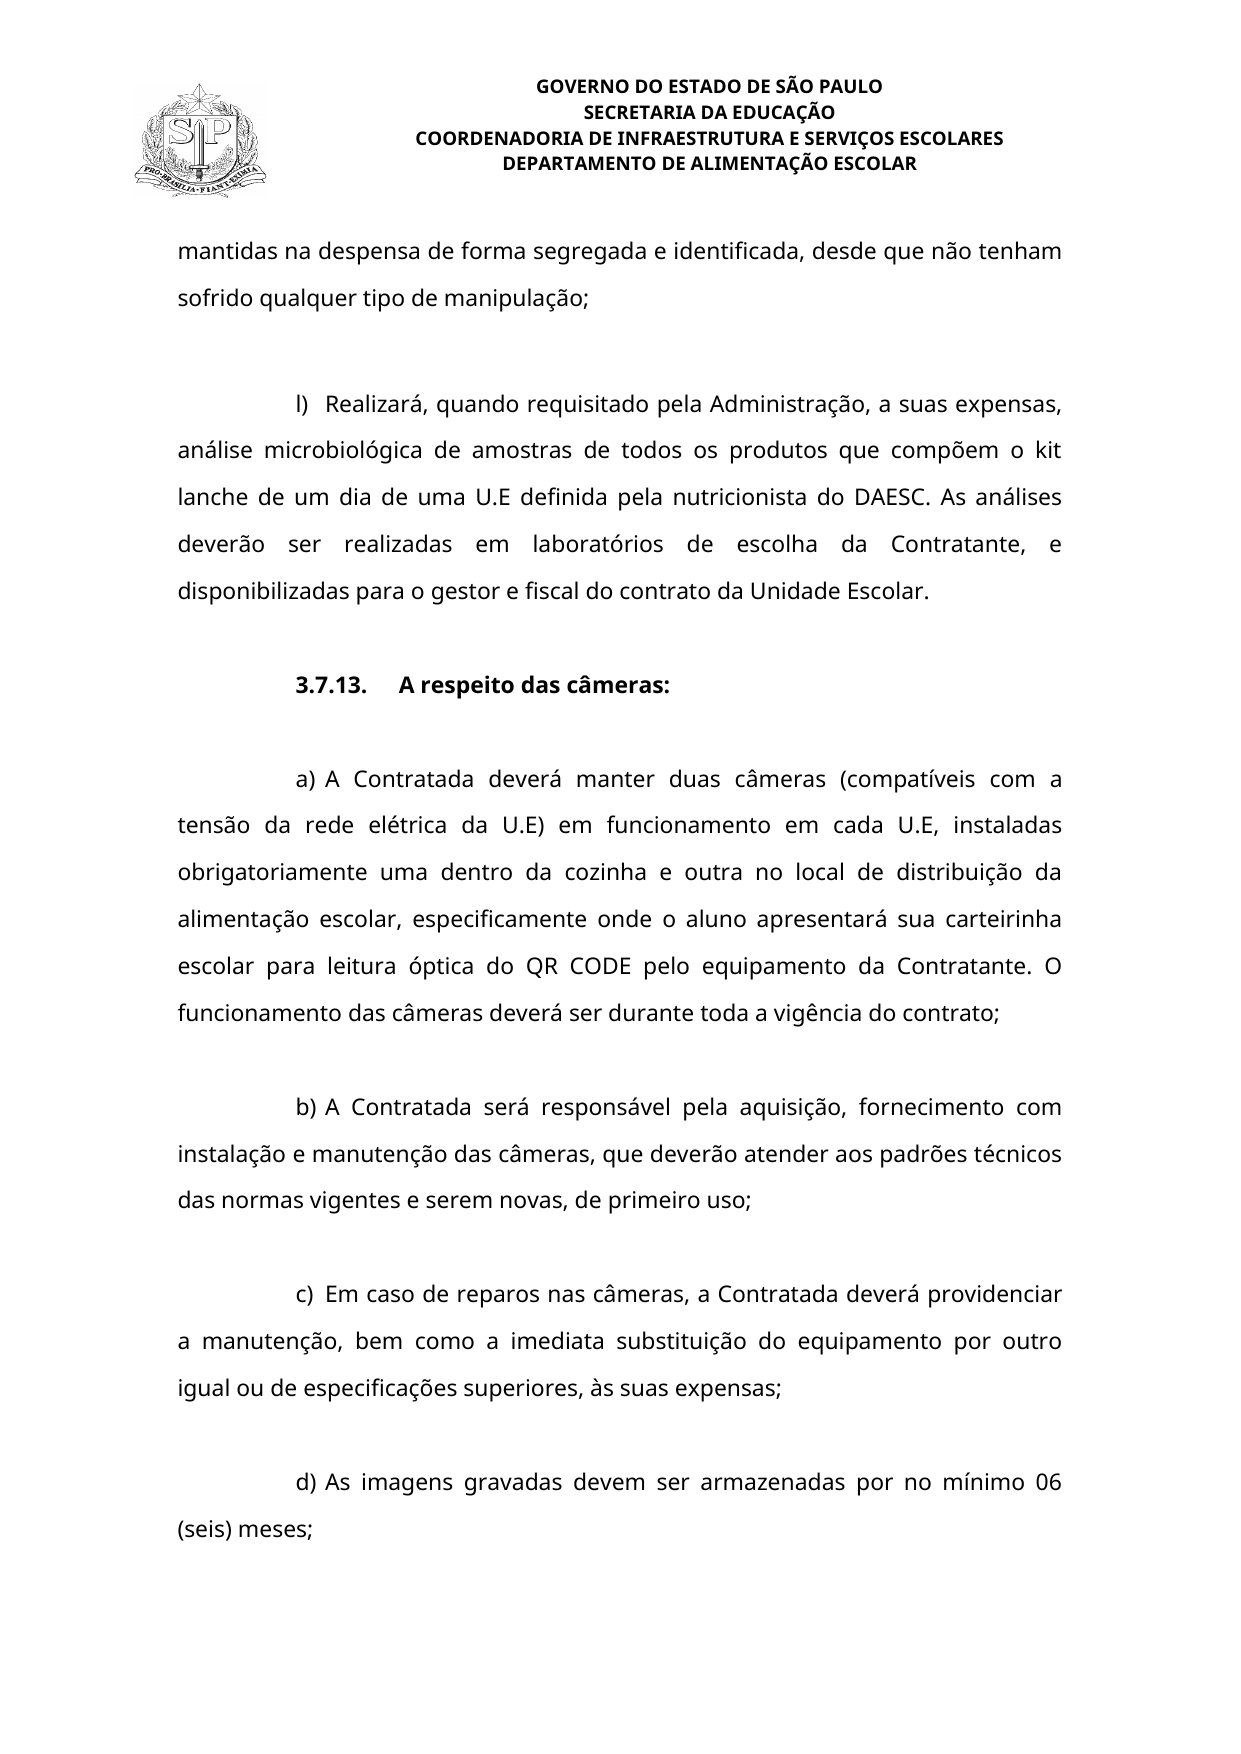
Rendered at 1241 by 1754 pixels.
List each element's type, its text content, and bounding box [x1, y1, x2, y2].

list A Contratada deverá manter duas câmeras (compatíveis com a tensão da rede elétrica da U.E) em funcionamento em cada U.E, instaladas obrigatoriamente uma dentro da cozinha e outra no local de distribuição da alimentação escolar, especificamente onde o aluno apresentará sua carteirinha escolar para leitura óptica do QR CODE pelo equipamento da Contratante. O funcionamento das câmeras deverá ser durante toda a vigência do contrato; [177, 762, 1063, 1028]
list As imagens gravadas devem ser armazenadas por no mínimo 06 (seis) meses; [177, 1466, 1063, 1544]
list Em caso de reparos nas câmeras, a Contratada deverá providenciar a manutenção, bem como a imediata substituição do equipamento por outro igual ou de especificações superiores, às suas expensas; [177, 1278, 1063, 1403]
list A respeito das câmeras: [177, 669, 1063, 700]
picture [133, 83, 268, 198]
list Realizará, quando requisitado pela Administração, a suas expensas, análise microbiológica de amostras de todos os produtos que compõem o kit lanche de um dia de uma U.E definida pela nutricionista do DAESC. As análises deverão ser realizadas em laboratórios de escolha da Contratante, e disponibilizadas para o gestor e fiscal do contrato da Unidade Escolar. [177, 387, 1063, 606]
list A Contratada será responsável pela aquisição, fornecimento com instalação e manutenção das câmeras, que deverão atender aos padrões técnicos das normas vigentes e serem novas, de primeiro uso; [177, 1091, 1063, 1216]
